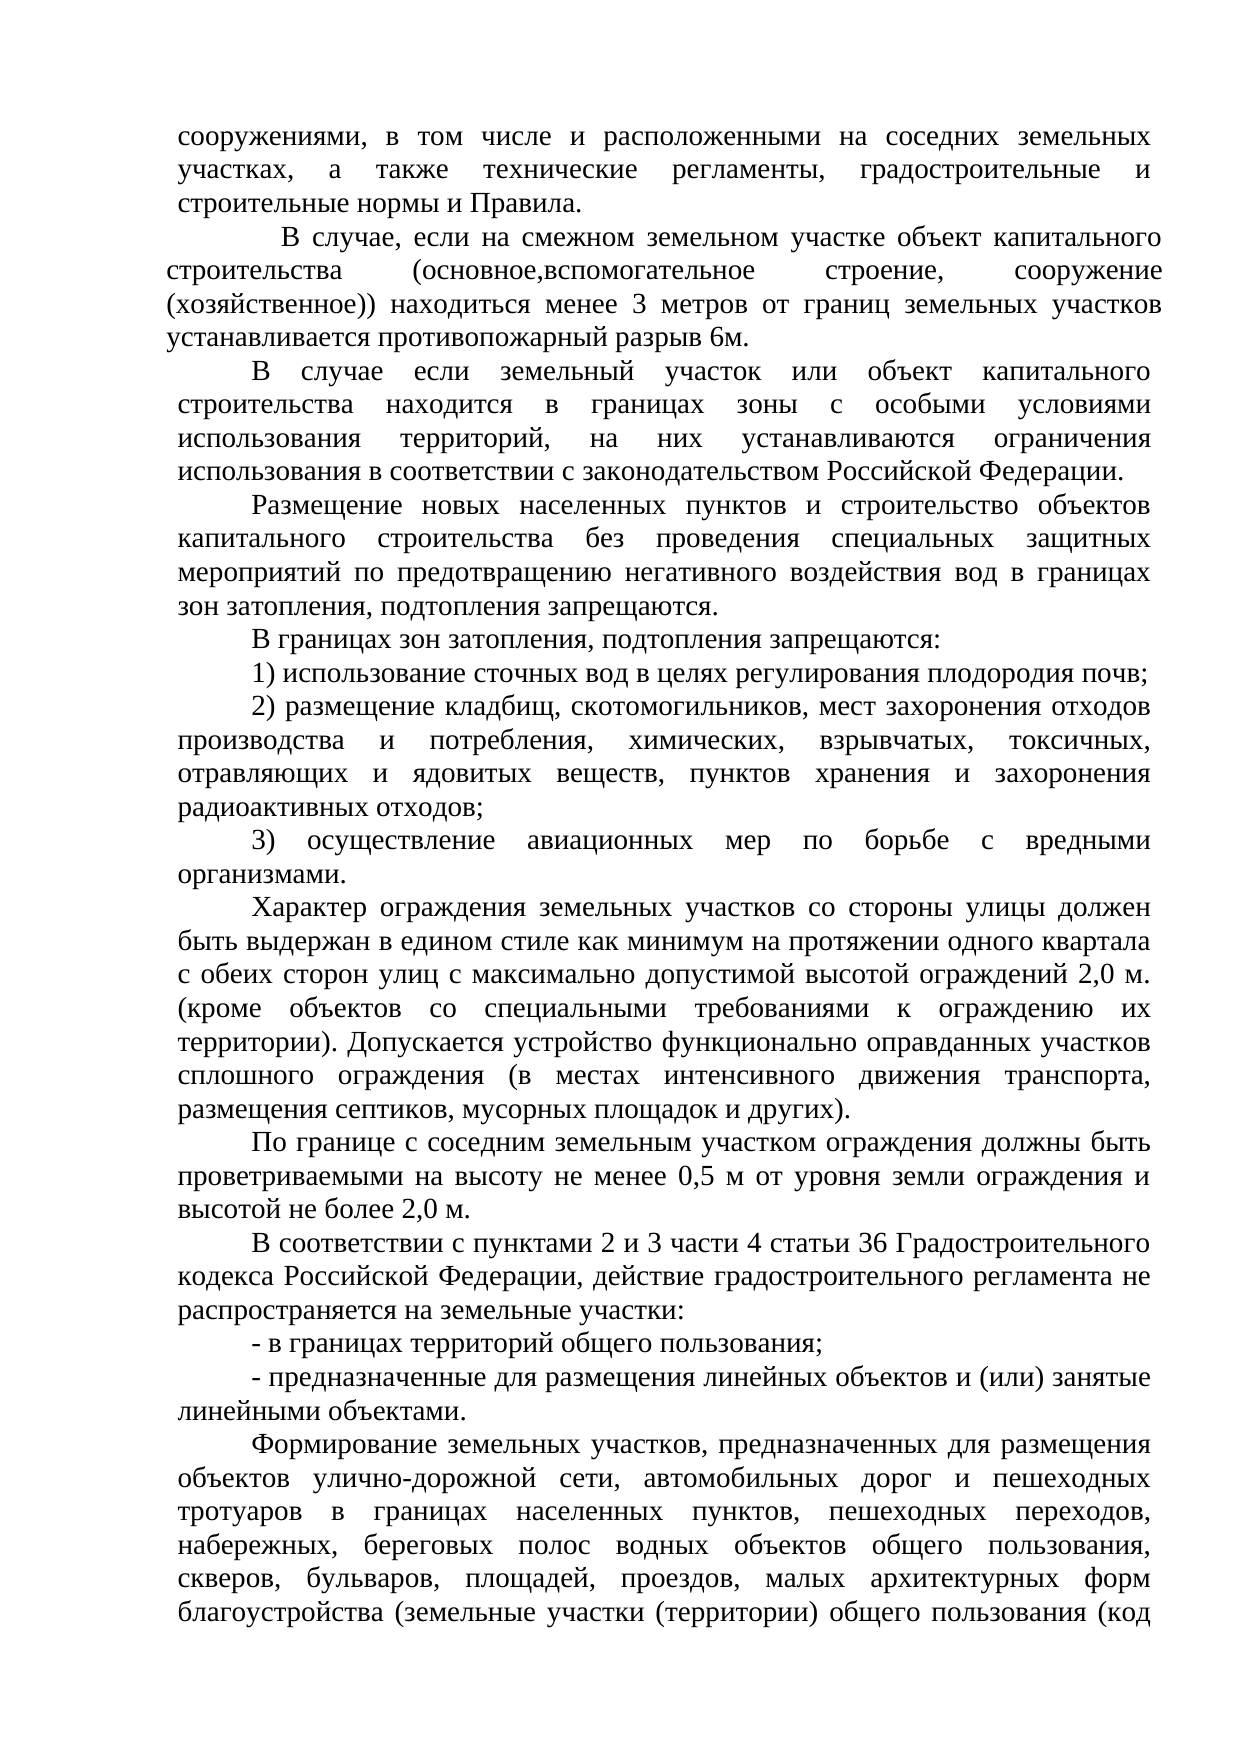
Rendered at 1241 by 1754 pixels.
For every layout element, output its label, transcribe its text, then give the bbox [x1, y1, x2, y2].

text По границе с соседним земельным участком ограждения должны быть проветриваемыми на высоту не менее 0,5 м от уровня земли ограждения и высотой не более 2,0 м. [177, 1124, 1152, 1225]
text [177, 1426, 1152, 1627]
text 3) осуществление авиационных мер по борьбе с вредными организмами. [177, 822, 1152, 889]
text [177, 118, 1152, 219]
text В случае, если на смежном земельном участке объект капитального строительства (основное,вспомогательное строение, сооружение (хозяйственное)) находиться менее 3 метров от границ земельных участков устанавливается противопожарный разрыв 6м. [166, 219, 1163, 353]
text В границах зон затопления, подтопления запрещаются: [177, 621, 1152, 655]
text В соответствии с пунктами 2 и 3 части 4 статьи 36 Градостроительного кодекса Российской Федерации, действие градостроительного регламента не распространяется на земельные участки: [177, 1225, 1152, 1326]
text В случае если земельный участок или объект капитального строительства находится в границах зоны с особыми условиями использования территорий, на них устанавливаются ограничения использования в соответствии с законодательством Российской Федерации. [177, 353, 1152, 487]
text 2) размещение кладбищ, скотомогильников, мест захоронения отходов производства и потребления, химических, взрывчатых, токсичных, отравляющих и ядовитых веществ, пунктов хранения и захоронения радиоактивных отходов; [177, 688, 1152, 822]
text Характер ограждения земельных участков со стороны улицы должен быть выдержан в едином стиле как минимум на протяжении одного квартала с обеих сторон улиц с максимально допустимой высотой ограждений 2,0 м. (кроме объектов со специальными требованиями к ограждению их территории). Допускается устройство функционально оправданных участков сплошного ограждения (в местах интенсивного движения транспорта, размещения септиков, мусорных площадок и других). [177, 889, 1152, 1124]
text Размещение новых населенных пунктов и строительство объектов капитального строительства без проведения специальных защитных мероприятий по предотвращению негативного воздействия вод в границах зон затопления, подтопления запрещаются. [177, 487, 1152, 621]
text 1) использование сточных вод в целях регулирования плодородия почв; [177, 655, 1152, 688]
text - в границах территорий общего пользования; [177, 1326, 1152, 1359]
text - предназначенные для размещения линейных объектов и (или) занятые линейными объектами. [177, 1359, 1152, 1426]
